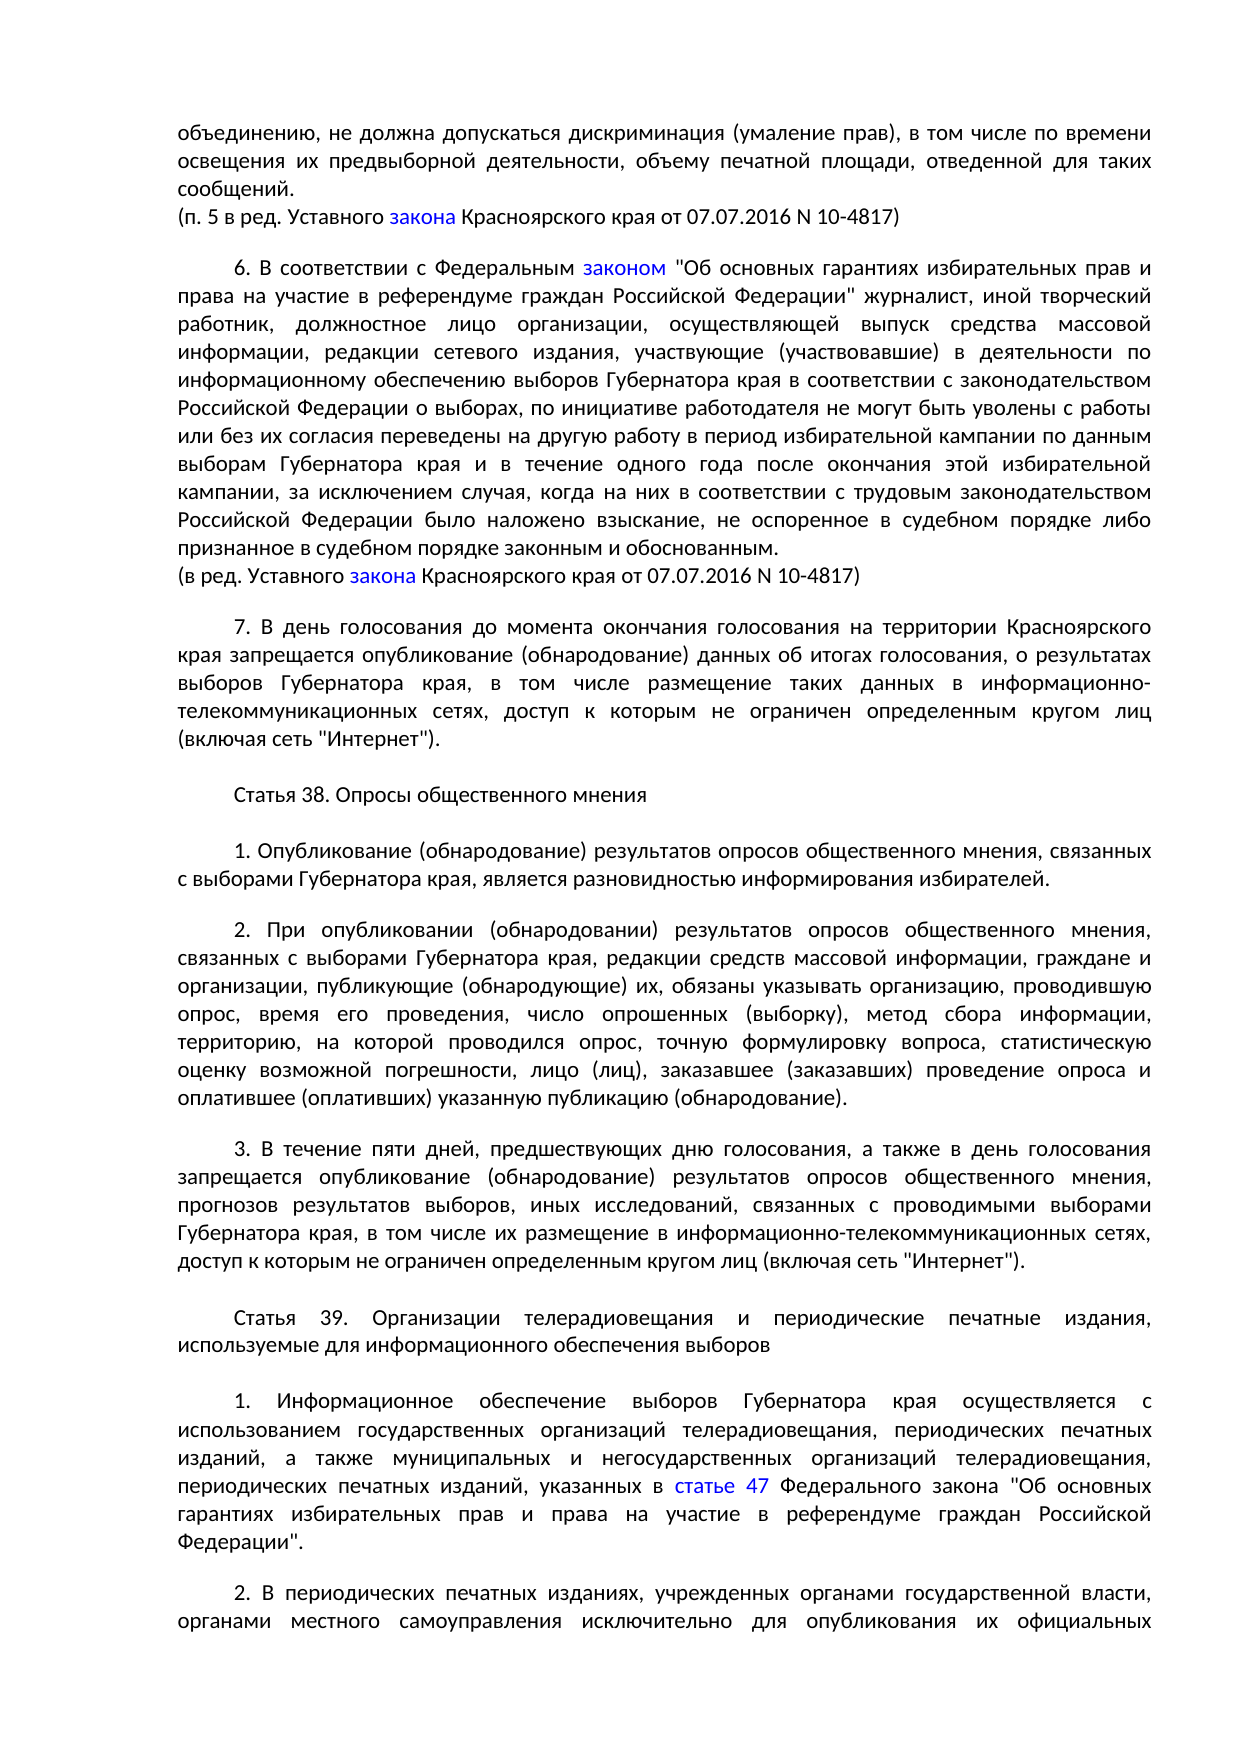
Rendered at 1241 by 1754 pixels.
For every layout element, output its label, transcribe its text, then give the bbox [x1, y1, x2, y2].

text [177, 1578, 1152, 1634]
text 1. Информационное обеспечение выборов Губернатора края осуществляется с использованием государственных организаций телерадиовещания, периодических печатных изданий, а также муниципальных и негосударственных организаций телерадиовещания, периодических печатных изданий, указанных в статье 47 Федерального закона "Об основных гарантиях избирательных прав и права на участие в референдуме граждан Российской Федерации". [177, 1387, 1152, 1555]
text (п. 5 в ред. Уставного закона Красноярского края от 07.07.2016 N 10-4817) [177, 202, 1152, 230]
text 3. В течение пяти дней, предшествующих дню голосования, а также в день голосования запрещается опубликование (обнародование) результатов опросов общественного мнения, прогнозов результатов выборов, иных исследований, связанных с проводимыми выборами Губернатора края, в том числе их размещение в информационно-телекоммуникационных сетях, доступ к которым не ограничен определенным кругом лиц (включая сеть "Интернет"). [177, 1134, 1152, 1274]
text Статья 39. Организации телерадиовещания и периодические печатные издания, используемые для информационного обеспечения выборов [177, 1303, 1152, 1359]
text (в ред. Уставного закона Красноярского края от 07.07.2016 N 10-4817) [177, 561, 1152, 589]
text Статья 38. Опросы общественного мнения [177, 780, 1152, 808]
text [177, 118, 1152, 202]
text 1. Опубликование (обнародование) результатов опросов общественного мнения, связанных с выборами Губернатора края, является разновидностью информирования избирателей. [177, 836, 1152, 892]
text 7. В день голосования до момента окончания голосования на территории Красноярского края запрещается опубликование (обнародование) данных об итогах голосования, о результатах выборов Губернатора края, в том числе размещение таких данных в информационно-телекоммуникационных сетях, доступ к которым не ограничен определенным кругом лиц (включая сеть "Интернет"). [177, 612, 1152, 752]
text 6. В соответствии с Федеральным законом "Об основных гарантиях избирательных прав и права на участие в референдуме граждан Российской Федерации" журналист, иной творческий работник, должностное лицо организации, осуществляющей выпуск средства массовой информации, редакции сетевого издания, участвующие (участвовавшие) в деятельности по информационному обеспечению выборов Губернатора края в соответствии с законодательством Российской Федерации о выборах, по инициативе работодателя не могут быть уволены с работы или без их согласия переведены на другую работу в период избирательной кампании по данным выборам Губернатора края и в течение одного года после окончания этой избирательной кампании, за исключением случая, когда на них в соответствии с трудовым законодательством Российской Федерации было наложено взыскание, не оспоренное в судебном порядке либо признанное в судебном порядке законным и обоснованным. [177, 253, 1152, 561]
text 2. При опубликовании (обнародовании) результатов опросов общественного мнения, связанных с выборами Губернатора края, редакции средств массовой информации, граждане и организации, публикующие (обнародующие) их, обязаны указывать организацию, проводившую опрос, время его проведения, число опрошенных (выборку), метод сбора информации, территорию, на которой проводился опрос, точную формулировку вопроса, статистическую оценку возможной погрешности, лицо (лиц), заказавшее (заказавших) проведение опроса и оплатившее (оплативших) указанную публикацию (обнародование). [177, 915, 1152, 1112]
